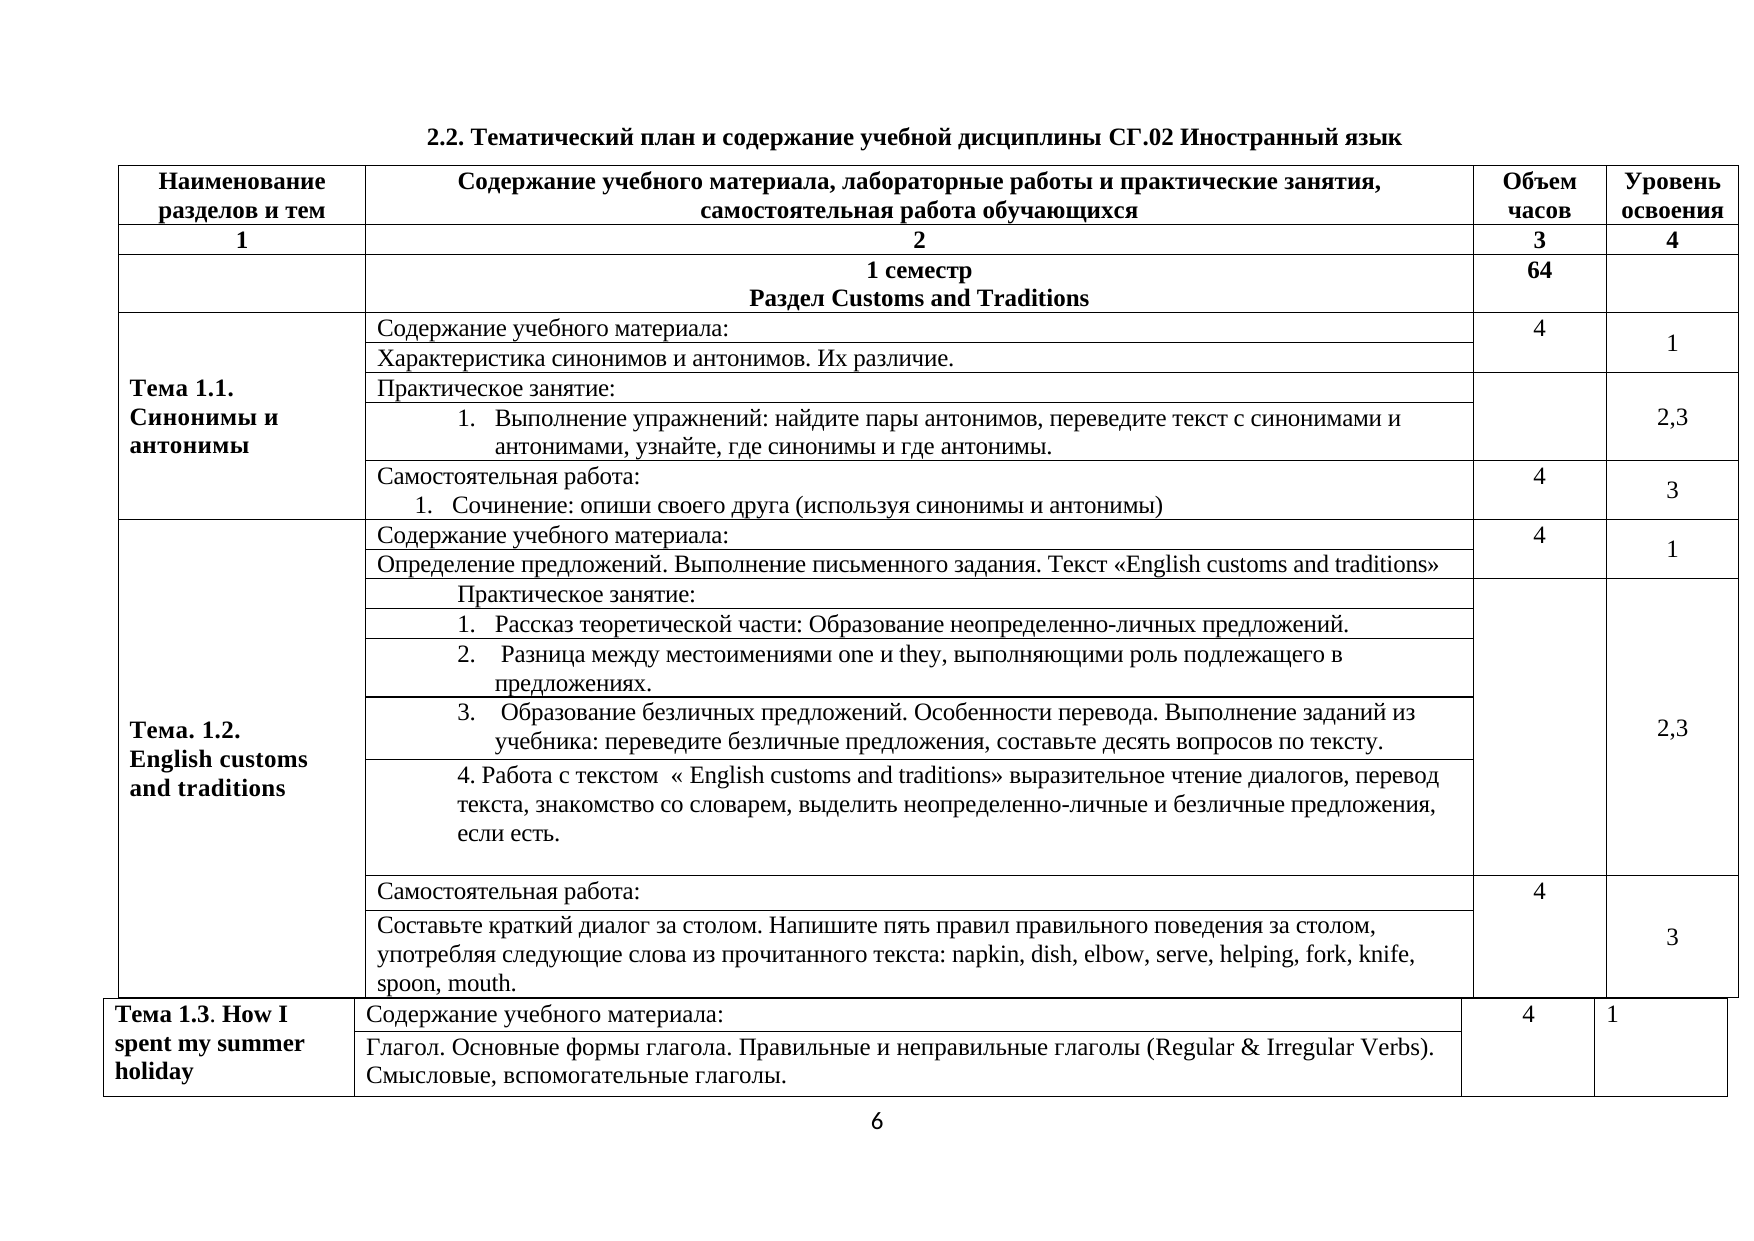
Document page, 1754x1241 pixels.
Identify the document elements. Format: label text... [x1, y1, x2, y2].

table_cell Практическое занятие: [366, 373, 1473, 402]
table_header Тема 1.3. How I spent my summer holiday [104, 999, 354, 1096]
table_cell Разница между местоимениями one и they, выполняющими роль подлежащего в предложениях. [366, 639, 1473, 696]
text 2.2. Тематический план и содержание учебной дисциплины сг.02 Иностранный язык [193, 122, 1636, 151]
table_cell 1 [1607, 520, 1738, 578]
table_cell Практическое занятие: [366, 579, 1473, 608]
table_cell Образование безличных предложений. Особенности перевода. Выполнение заданий из учебника: переведите безличные предложения, составьте десять вопросов по тексту. [366, 698, 1473, 759]
table_cell 2,3 [1607, 579, 1738, 875]
table_cell Выполнение упражнений: найдите пары антонимов, переведите текст с синонимами и антонимами, узнайте, где синонимы и где антонимы. [366, 403, 1473, 460]
table_cell 64 [1474, 255, 1606, 312]
table_cell 4 [1474, 461, 1606, 519]
table_cell 4 [1607, 225, 1738, 254]
table_header Уровень освоения [1607, 166, 1738, 224]
table_header 1 [1595, 999, 1727, 1096]
table_header Содержание учебного материала, лабораторные работы и практические занятия, самостоятельная работа обучающихся [366, 166, 1473, 224]
table_header Содержание учебного материала: [355, 999, 1461, 1031]
table_cell Глагол. Основные формы глагола. Правильные и неправильные глаголы (Regular & Irregular Verbs). Смысловые, вспомогательные глаголы. [355, 1032, 1461, 1096]
table_cell 4 [1474, 313, 1606, 372]
table_cell 2 [366, 225, 1473, 254]
table_cell Рассказ теоретической части: Образование неопределенно-личных предложений. [366, 609, 1473, 638]
table_cell Составьте краткий диалог за столом. Напишите пять правил правильного поведения за столом, употребляя следующие слова из прочитанного текста: napkin, dish, elbow, serve, helping, fork, knife, spoon, mouth. [366, 911, 1473, 997]
table_cell [1474, 579, 1606, 875]
table_cell 1 [1607, 313, 1738, 372]
table_header 4 [1462, 999, 1594, 1096]
table_cell 1 [119, 225, 365, 254]
table_header Объем часов [1474, 166, 1606, 224]
table_cell [119, 255, 365, 312]
table_cell [1607, 255, 1738, 312]
table_cell 4. Работа с текстом « English customs and traditions» выразительное чтение диалогов, перевод текста, знакомство со словарем, выделить неопределенно-личные и безличные предложения, если есть. [366, 760, 1473, 875]
table_cell 3 [1474, 225, 1606, 254]
table_cell Содержание учебного материала: [366, 520, 1473, 548]
table_cell Самостоятельная работа: Сочинение: опиши своего друга (используя синонимы и антонимы) [366, 461, 1473, 519]
table_cell 2,3 [1607, 373, 1738, 460]
table_cell Характеристика синонимов и антонимов. Их различие. [366, 343, 1473, 372]
table_cell 3 [1607, 876, 1738, 997]
table_cell [1474, 373, 1606, 460]
table_cell Содержание учебного материала: [366, 313, 1473, 342]
table_cell Тема 1.1. Синонимы и антонимы [119, 313, 365, 519]
table_header Наименование разделов и тем [119, 166, 365, 224]
table_cell 3 [1607, 461, 1738, 519]
table_cell Определение предложений. Выполнение письменного задания. Текст «English customs and traditions» [366, 550, 1473, 578]
table_cell 4 [1474, 520, 1606, 578]
table_cell Самостоятельная работа: [366, 876, 1473, 909]
table_cell 1 семестр Раздел Customs and Traditions [366, 255, 1473, 312]
table_cell 4 [1474, 876, 1606, 997]
table_cell Тема. 1.2. English customs and traditions [119, 520, 365, 997]
